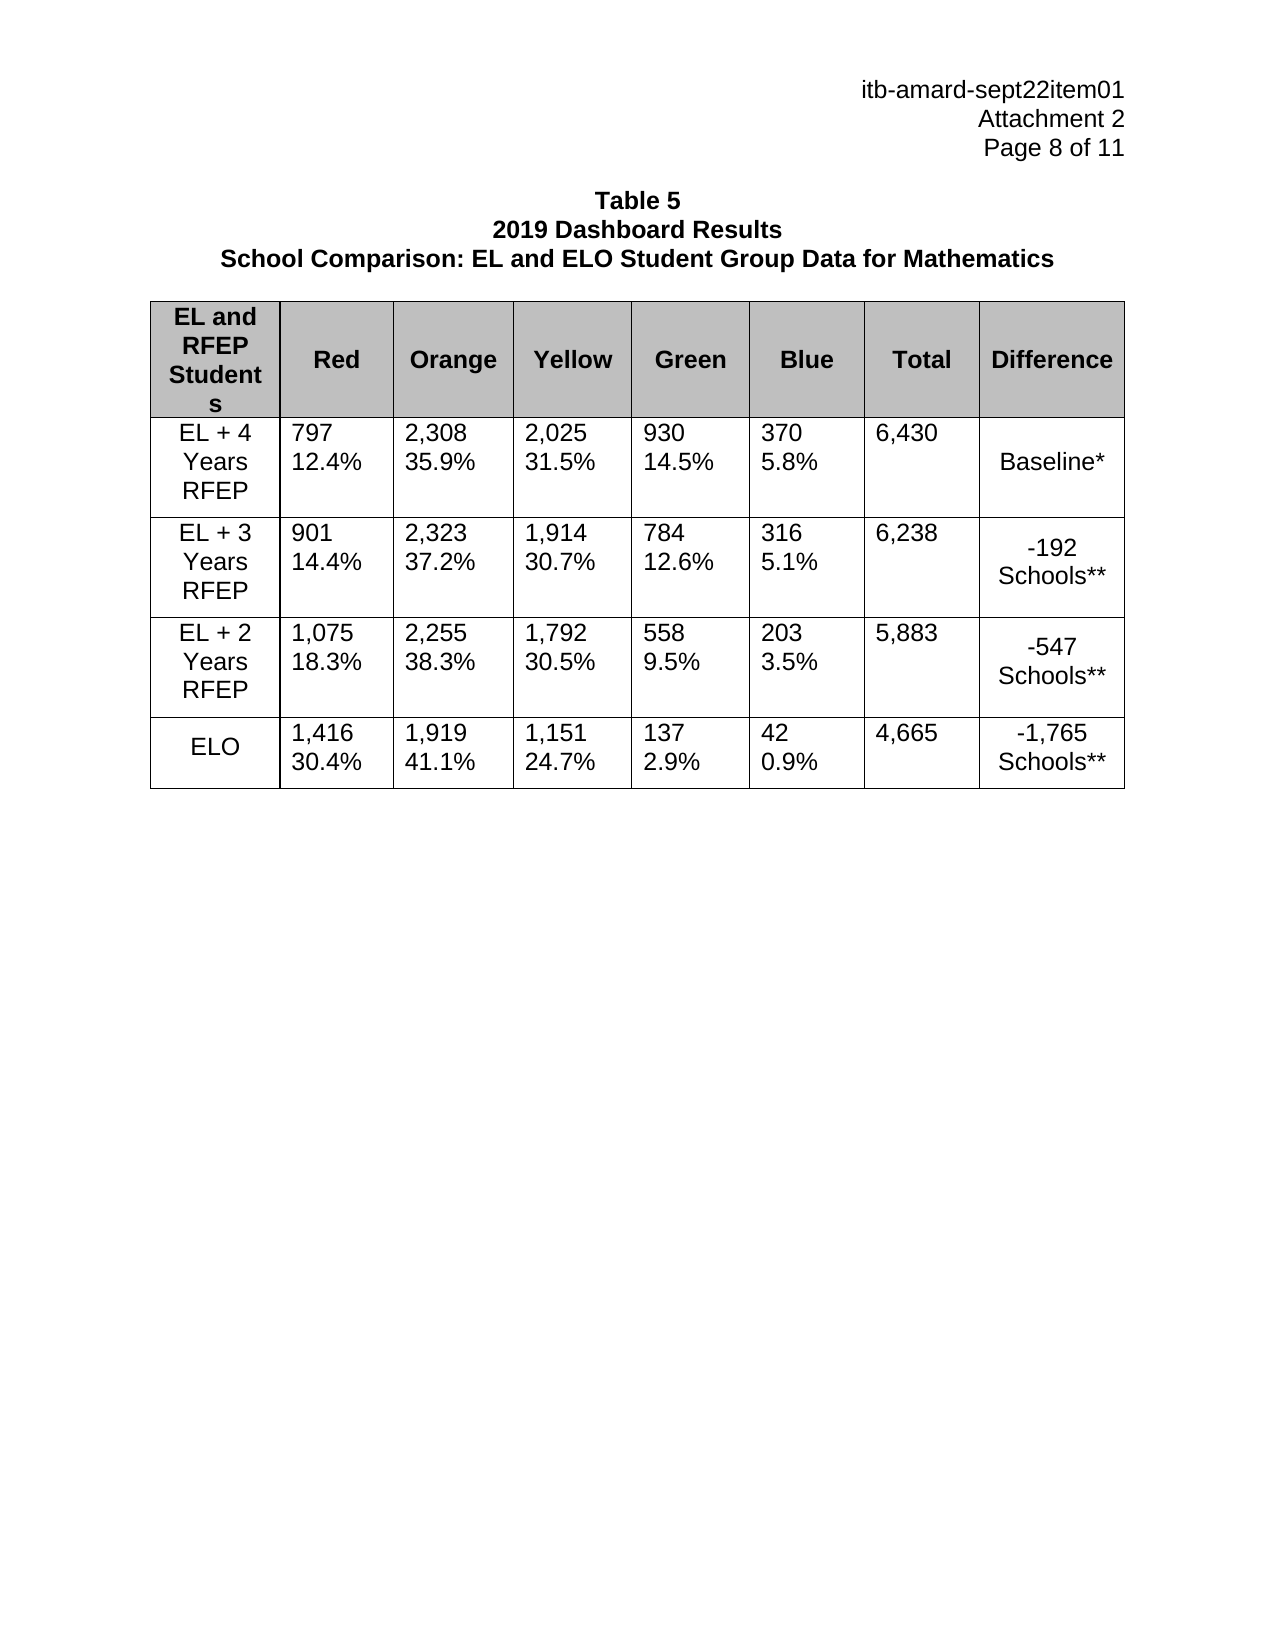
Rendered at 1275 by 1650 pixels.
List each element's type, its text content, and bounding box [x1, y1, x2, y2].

table_cell 901 14.4% [281, 518, 393, 617]
table_cell 1,075 18.3% [281, 618, 393, 717]
table_header Blue [750, 302, 864, 417]
table_header Difference [980, 302, 1124, 417]
table_cell EL + 4 Years RFEP [151, 418, 279, 517]
table_cell EL + 3 Years RFEP [151, 518, 279, 617]
table_cell 1,919 41.1% [394, 718, 513, 788]
table_cell 370 5.8% [750, 418, 864, 517]
table_cell 558 9.5% [632, 618, 749, 717]
table_header Red [281, 302, 393, 417]
table_cell 203 3.5% [750, 618, 864, 717]
table_cell 2,025 31.5% [514, 418, 631, 517]
table_cell 1,151 24.7% [514, 718, 631, 788]
table_cell ELO [151, 718, 279, 788]
table_header Orange [394, 302, 513, 417]
table_cell 930 14.5% [632, 418, 749, 517]
table_cell 797 12.4% [281, 418, 393, 517]
text School Comparison: EL and ELO Student Group Data for Mathematics [150, 244, 1125, 272]
table_cell 6,238 [865, 518, 979, 617]
table_cell 2,323 37.2% [394, 518, 513, 617]
table_cell -192 Schools** [980, 518, 1124, 617]
table_cell EL + 2 Years RFEP [151, 618, 279, 717]
table_header Green [632, 302, 749, 417]
table_header Total [865, 302, 979, 417]
table_cell 784 12.6% [632, 518, 749, 617]
text 2019 Dashboard Results [150, 215, 1125, 244]
table_cell 42 0.9% [750, 718, 864, 788]
table_cell 2,255 38.3% [394, 618, 513, 717]
table_cell 1,416 30.4% [281, 718, 393, 788]
table_header Yellow [514, 302, 631, 417]
table_cell 5,883 [865, 618, 979, 717]
text Table 5 [150, 186, 1125, 215]
table_cell -547 Schools** [980, 618, 1124, 717]
table_cell 2,308 35.9% [394, 418, 513, 517]
table_header EL and RFEP Students [151, 302, 279, 417]
table_cell 1,792 30.5% [514, 618, 631, 717]
table_cell -1,765 Schools** [980, 718, 1124, 788]
table_cell Baseline* [980, 418, 1124, 517]
table_cell 137 2.9% [632, 718, 749, 788]
table_cell 316 5.1% [750, 518, 864, 617]
table_cell 1,914 30.7% [514, 518, 631, 617]
table_cell 6,430 [865, 418, 979, 517]
table_cell 4,665 [865, 718, 979, 788]
